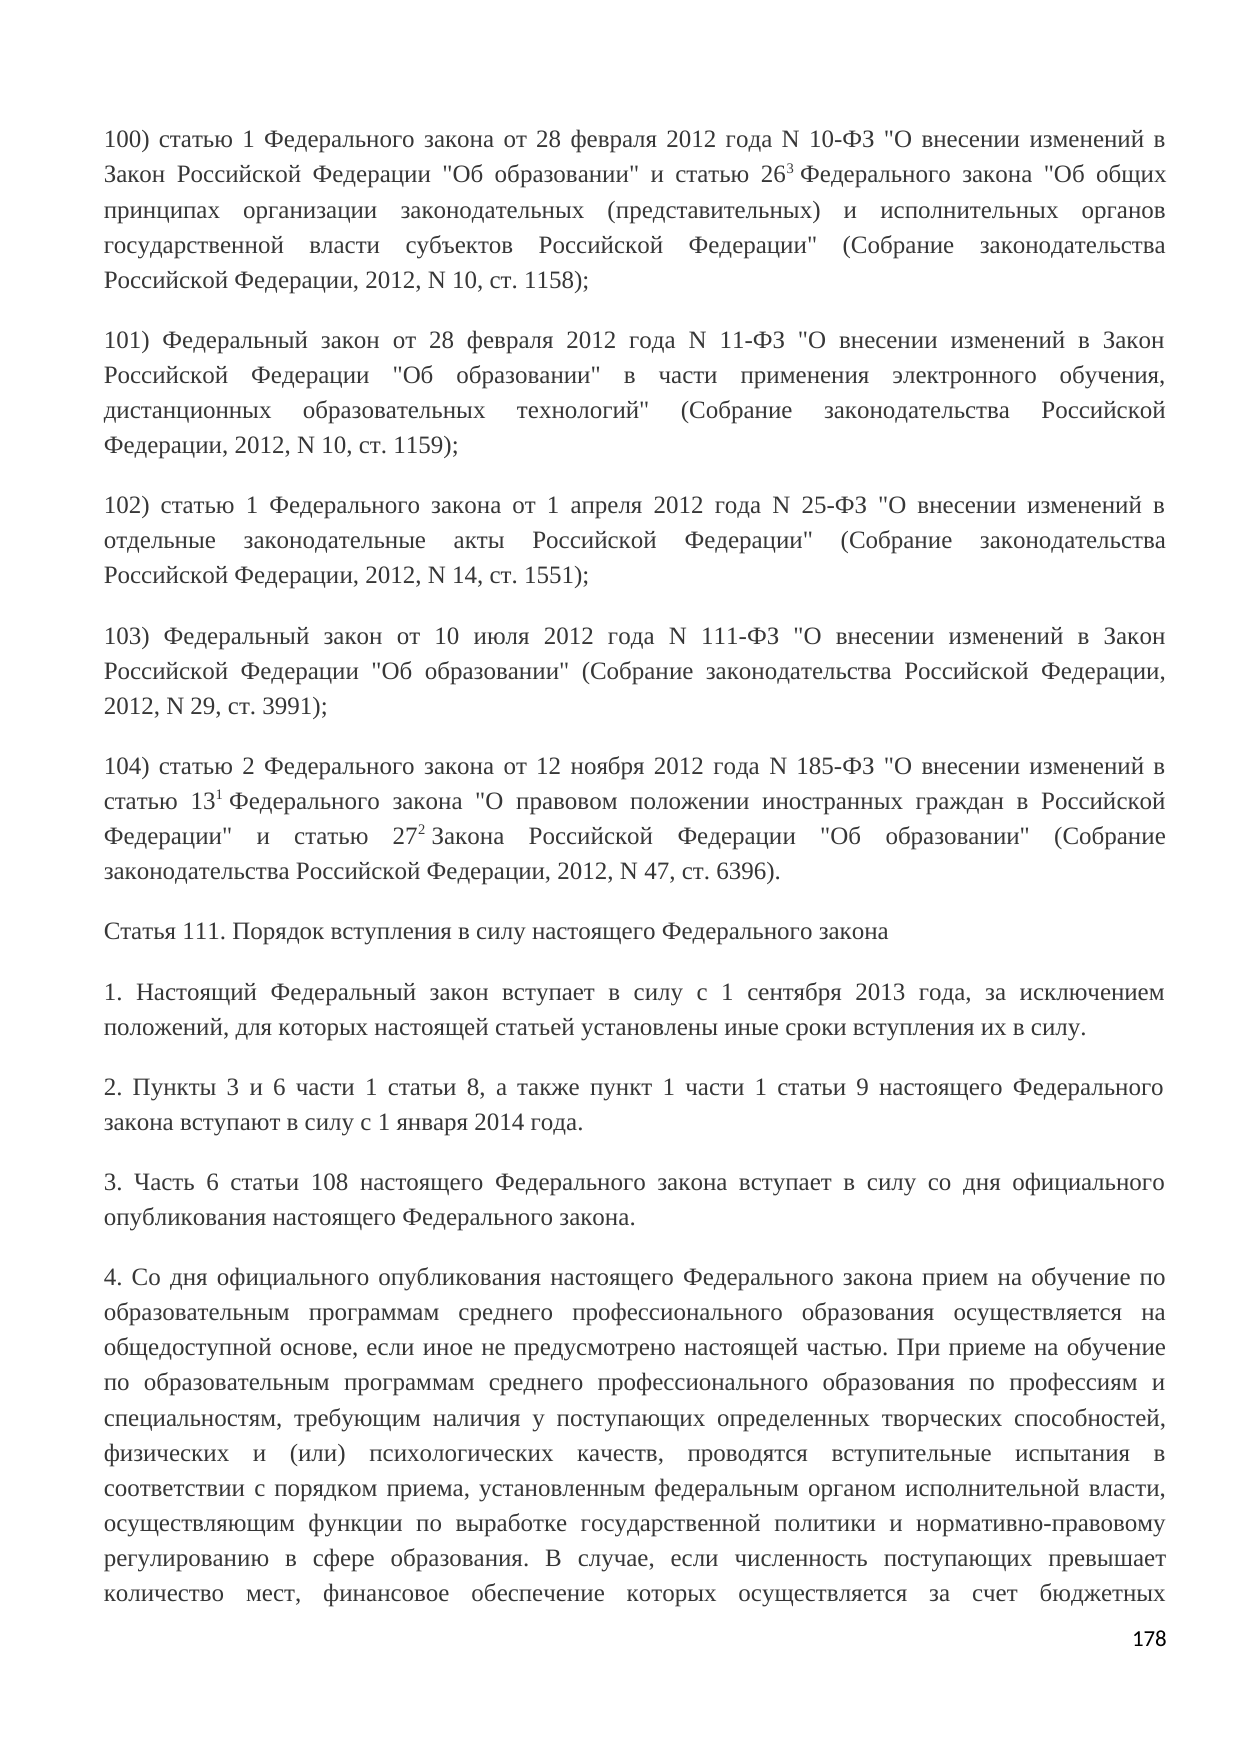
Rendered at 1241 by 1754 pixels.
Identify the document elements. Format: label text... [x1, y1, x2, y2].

text 101) Федеральный закон от 28 февраля 2012 года N 11-ФЗ "О внесении изменений в Закон Российской Федерации "Об образовании" в части применения электронного обучения, дистанционных образовательных технологий" (Собрание законодательства Российской Федерации, 2012, N 10, ст. 1159); [103, 319, 1167, 459]
text 2. Пункты 3 и 6 части 1 статьи 8, а также пункт 1 части 1 статьи 9 настоящего Федерального закона вступают в силу с 1 января 2014 года. [103, 1065, 1167, 1136]
text Статья 111. Порядок вступления в силу настоящего Федерального закона [103, 910, 1167, 945]
text 100) статью 1 Федерального закона от 28 февраля 2012 года N 10-ФЗ "О внесении изменений в Закон Российской Федерации "Об образовании" и статью 263 Федерального закона "Об общих принципах организации законодательных (представительных) и исполнительных органов государственной власти субъектов Российской Федерации" (Собрание законодательства Российской Федерации, 2012, N 10, ст. 1158); [103, 118, 1167, 294]
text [103, 1256, 1167, 1607]
text 102) статью 1 Федерального закона от 1 апреля 2012 года N 25-ФЗ "О внесении изменений в отдельные законодательные акты Российской Федерации" (Собрание законодательства Российской Федерации, 2012, N 14, ст. 1551); [103, 484, 1167, 589]
text 104) статью 2 Федерального закона от 12 ноября 2012 года N 185-ФЗ "О внесении изменений в статью 131 Федерального закона "О правовом положении иностранных граждан в Российской Федерации" и статью 272 Закона Российской Федерации "Об образовании" (Собрание законодательства Российской Федерации, 2012, N 47, ст. 6396). [103, 745, 1167, 885]
text 103) Федеральный закон от 10 июля 2012 года N 111-ФЗ "О внесении изменений в Закон Российской Федерации "Об образовании" (Собрание законодательства Российской Федерации, 2012, N 29, ст. 3991); [103, 614, 1167, 720]
text 3. Часть 6 статьи 108 настоящего Федерального закона вступает в силу со дня официального опубликования настоящего Федерального закона. [103, 1161, 1167, 1231]
text 1. Настоящий Федеральный закон вступает в силу с 1 сентября 2013 года, за исключением положений, для которых настоящей статьей установлены иные сроки вступления их в силу. [103, 970, 1167, 1040]
